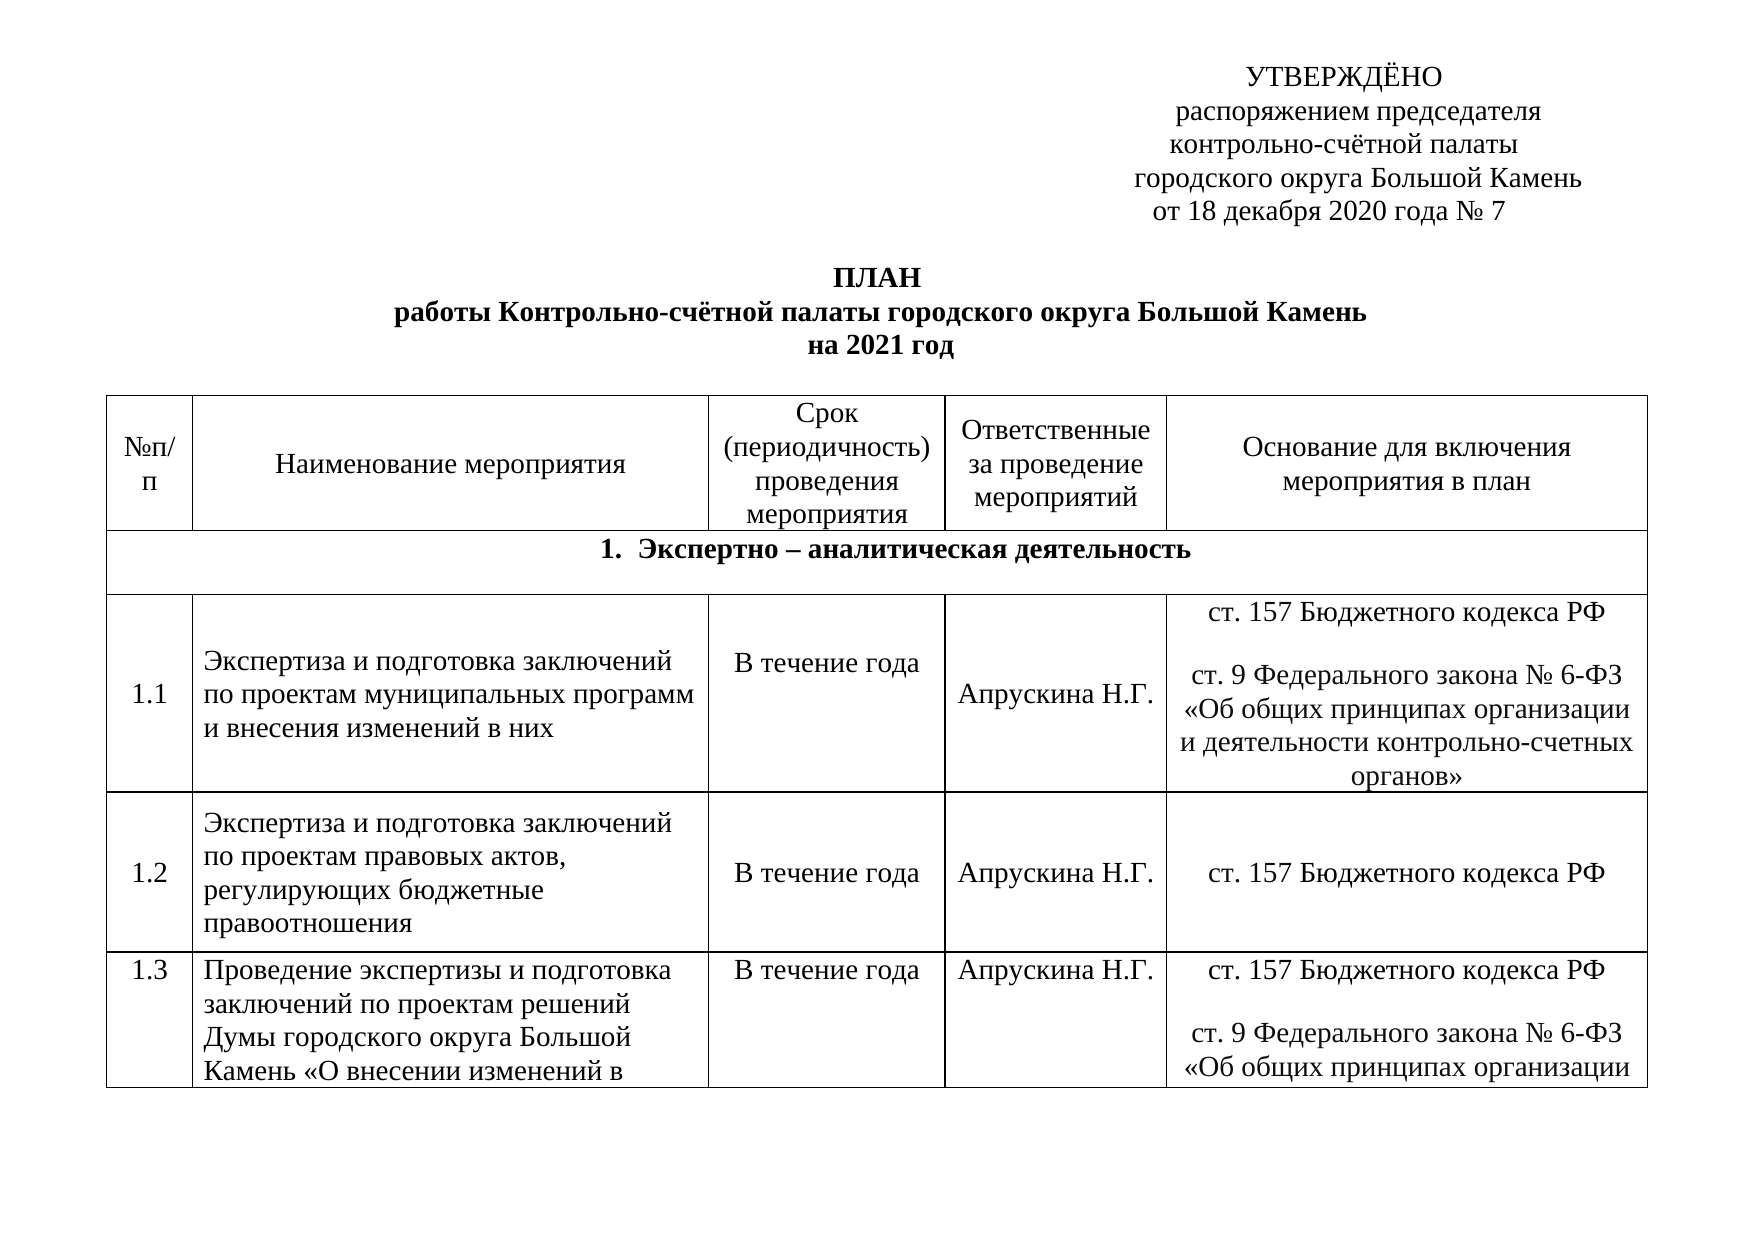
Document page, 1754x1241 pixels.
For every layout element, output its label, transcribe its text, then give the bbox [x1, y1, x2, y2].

table_cell ст. 157 Бюджетного кодекса РФ [1167, 793, 1647, 951]
table_cell ст. 157 Бюджетного кодекса РФ ст. 9 Федерального закона № 6-ФЗ «Об общих принципах организации и деятельности контрольно-счетных органов» [1167, 595, 1647, 791]
text работы Контрольно-счётной палаты городского округа Большой Камень [118, 294, 1636, 327]
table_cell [193, 953, 708, 1087]
text контрольно-счётной палаты [118, 126, 1636, 160]
table_cell В течение года [709, 953, 944, 1087]
table_cell Экспертиза и подготовка заключений по проектам муниципальных программ и внесения изменений в них [193, 595, 708, 791]
table_cell 1.2 [107, 793, 192, 951]
table_cell Апрускина Н.Г. [946, 953, 1166, 1087]
table_cell Экспертно – аналитическая деятельность [107, 531, 1647, 593]
table_cell В течение года [709, 793, 944, 951]
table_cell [1167, 953, 1647, 1087]
text УТВЕРЖДЁНО [118, 59, 1636, 93]
table_cell Экспертиза и подготовка заключений по проектам правовых актов, регулирующих бюджетные правоотношения [193, 793, 708, 951]
table_header Срок (периодичность) проведения мероприятия [709, 396, 944, 530]
table_cell Апрускина Н.Г. [946, 595, 1166, 791]
table_header Наименование мероприятия [193, 396, 708, 530]
table_header №п/п [107, 396, 192, 530]
text на 2021 год [118, 327, 1636, 361]
text ПЛАН [118, 260, 1636, 294]
table_header Основание для включения мероприятия в план [1167, 396, 1647, 530]
text от 18 декабря 2020 года № 7 [118, 193, 1636, 227]
table_cell Апрускина Н.Г. [946, 793, 1166, 951]
table_cell 1.1 [107, 595, 192, 791]
table_cell 1.3 [107, 953, 192, 1087]
table_cell В течение года [709, 595, 944, 791]
text городского округа Большой Камень [118, 160, 1636, 193]
text распоряжением председателя [118, 93, 1636, 126]
table_header Ответственные за проведение мероприятий [946, 396, 1166, 530]
